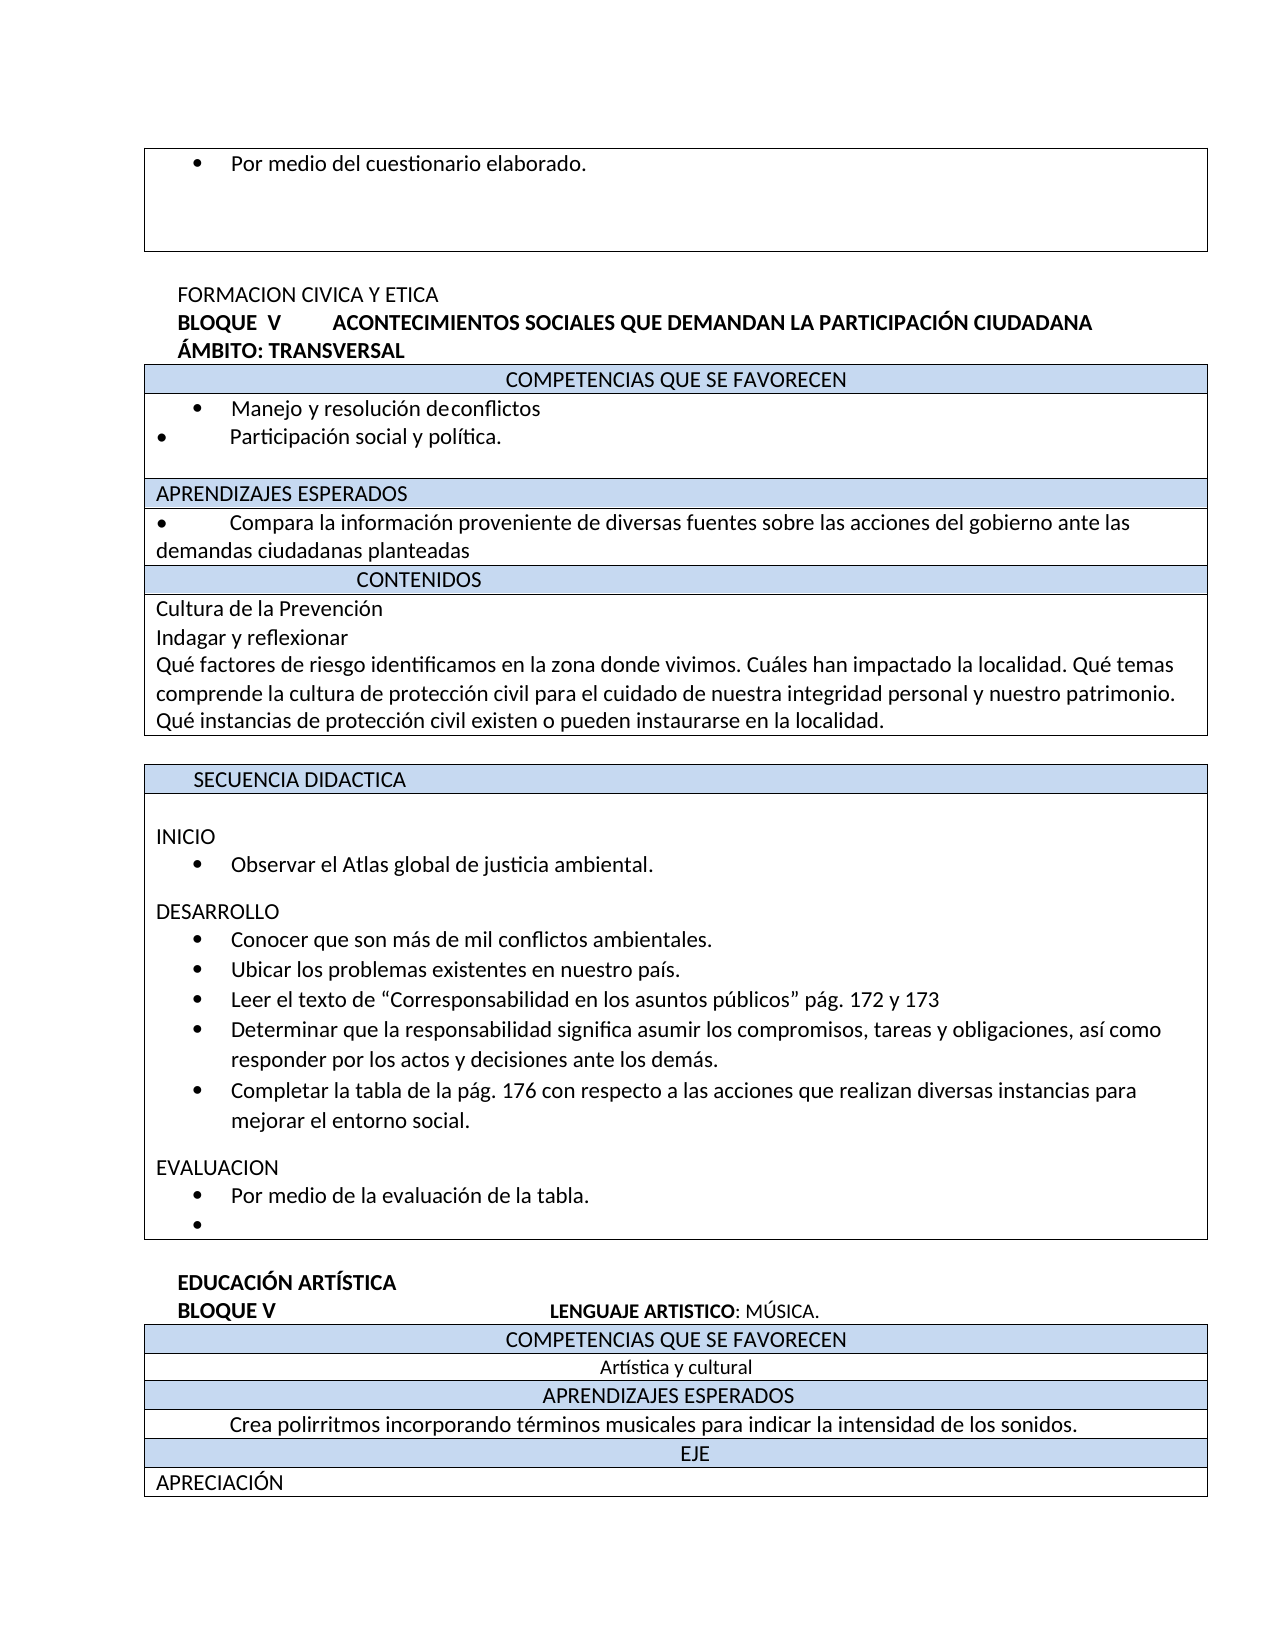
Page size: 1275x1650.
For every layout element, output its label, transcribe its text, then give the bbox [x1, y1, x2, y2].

text BLOQUE V ACONTECIMIENTOS SOCIALES QUE DEMANDAN LA PARTICIPACIÓN CIUDADANA [177, 308, 1098, 336]
text BLOQUE V LENGUAJE ARTISTICO: MÚSICA. [177, 1296, 1098, 1324]
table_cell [145, 1468, 1207, 1496]
table_cell CONTENIDOS [145, 566, 1207, 593]
table_cell INICIO Observar el Atlas global de justicia ambiental. DESARROLLO Conocer que son más de mil conflictos ambientales. Ubicar los problemas existentes en nuestro país. Leer el texto de “Corresponsabilidad en los asuntos públicos” pág. 172 y 173 Determinar que la responsabilidad significa asumir los compromisos, tareas y obligaciones, así como responder por los actos y decisiones ante los demás. Completar la tabla de la pág. 176 con respecto a las acciones que realizan diversas instancias para mejorar el entorno social. EVALUACION Por medio de la evaluación de la tabla. [145, 794, 1207, 1239]
table_cell APRENDIZAJES ESPERADOS [145, 1381, 1207, 1409]
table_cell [145, 149, 1207, 251]
table_cell Artística y cultural [145, 1354, 1207, 1380]
table_header SECUENCIA DIDACTICA [145, 765, 1207, 793]
table_cell • Compara la información proveniente de diversas fuentes sobre las acciones del gobierno ante las demandas ciudadanas planteadas [145, 509, 1207, 564]
table_cell EJE [145, 1439, 1207, 1467]
table_cell Crea polirritmos incorporando términos musicales para indicar la intensidad de los sonidos. [145, 1410, 1207, 1438]
table_header COMPETENCIAS QUE SE FAVORECEN [145, 1325, 1207, 1353]
text ÁMBITO: TRANSVERSAL [177, 336, 1098, 364]
table_cell Manejo y resolución de conflictos • Participación social y política. [145, 394, 1207, 478]
table_cell APRENDIZAJES ESPERADOS [145, 479, 1207, 507]
text FORMACION CIVICA Y ETICA [177, 280, 1098, 308]
text EDUCACIÓN ARTÍSTICA [177, 1268, 1098, 1296]
table_header COMPETENCIAS QUE SE FAVORECEN [145, 365, 1207, 393]
table_cell Cultura de la Prevención Indagar y reflexionar Qué factores de riesgo identificamos en la zona donde vivimos. Cuáles han impactado la localidad. Qué temas comprende la cultura de protección civil para el cuidado de nuestra integridad personal y nuestro patrimonio. Qué instancias de protección civil existen o pueden instaurarse en la localidad. [145, 595, 1207, 735]
